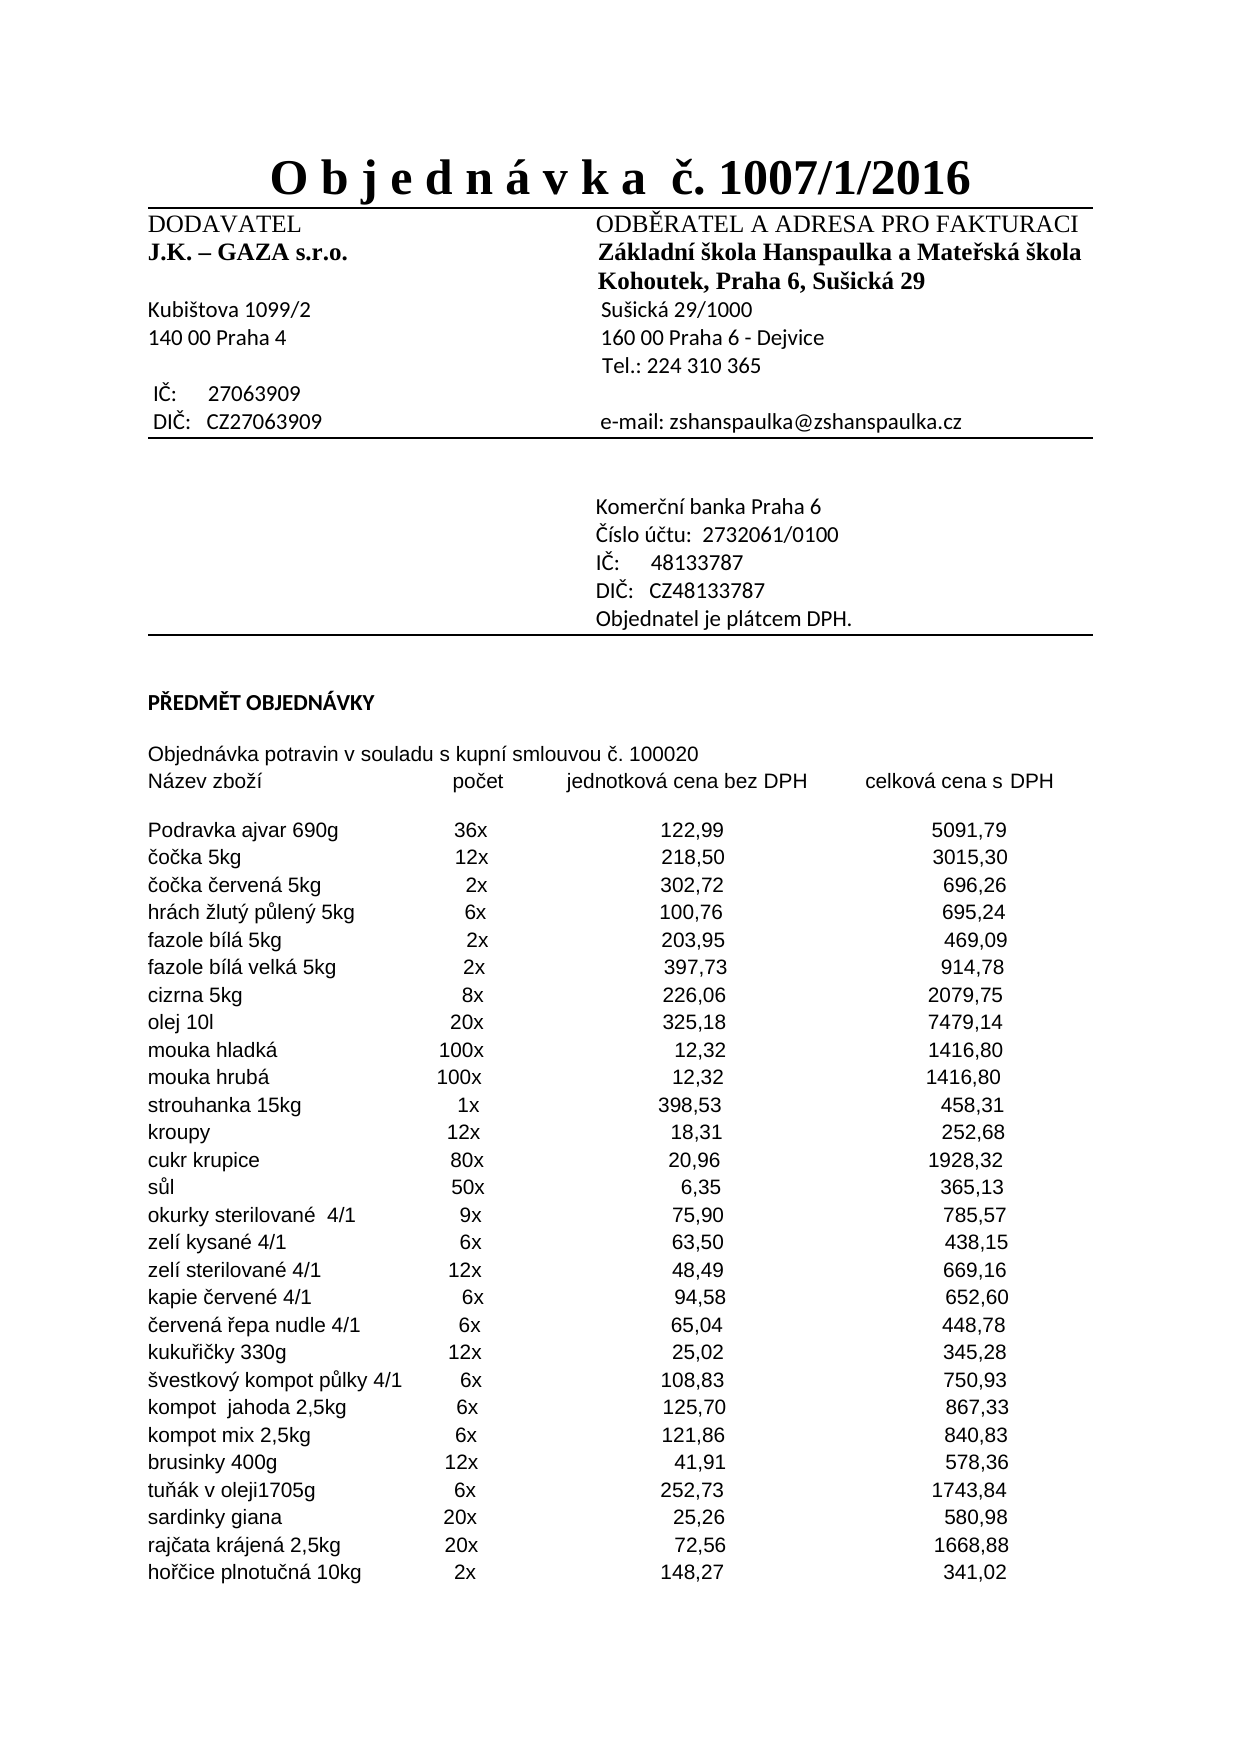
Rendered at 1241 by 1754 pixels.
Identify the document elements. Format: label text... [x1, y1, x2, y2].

subtitle Kohoutek, Praha 6, Sušická 29 [148, 266, 1093, 295]
text Objednatel je plátcem DPH. [148, 604, 1093, 634]
subtitle J.K. – GAZA s.r.o. Základní škola Hanspaulka a Mateřská škola [148, 237, 1093, 266]
text DIČ: CZ27063909 e-mail: zshanspaulka@zshanspaulka.cz [148, 407, 1093, 437]
text IČ: 27063909 [148, 379, 1093, 407]
text Objednávka potravin v souladu s kupní smlouvou č. 100020 Název zboží počet jednotková cena bez DPH celková cena s DPH [148, 742, 1093, 793]
text Tel.: 224 310 365 [148, 351, 1093, 379]
subtitle DODAVATEL ODBĚRATEL A ADRESA PRO FAKTURACI [148, 209, 1093, 237]
text 140 00 Praha 4 160 00 Praha 6 - Dejvice [148, 323, 1093, 351]
text DIČ: CZ48133787 [148, 576, 1093, 604]
text Číslo účtu: 2732061/0100 [148, 520, 1093, 548]
text Komerční banka Praha 6 [148, 492, 1093, 520]
title O b j e d n á v k a č. 1007/1/2016 [148, 148, 1093, 207]
text PŘEDMĚT OBJEDNÁVKY [148, 688, 1093, 717]
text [148, 817, 1093, 1584]
text Kubištova 1099/2 Sušická 29/1000 [148, 295, 1093, 323]
text IČ: 48133787 [148, 548, 1093, 576]
